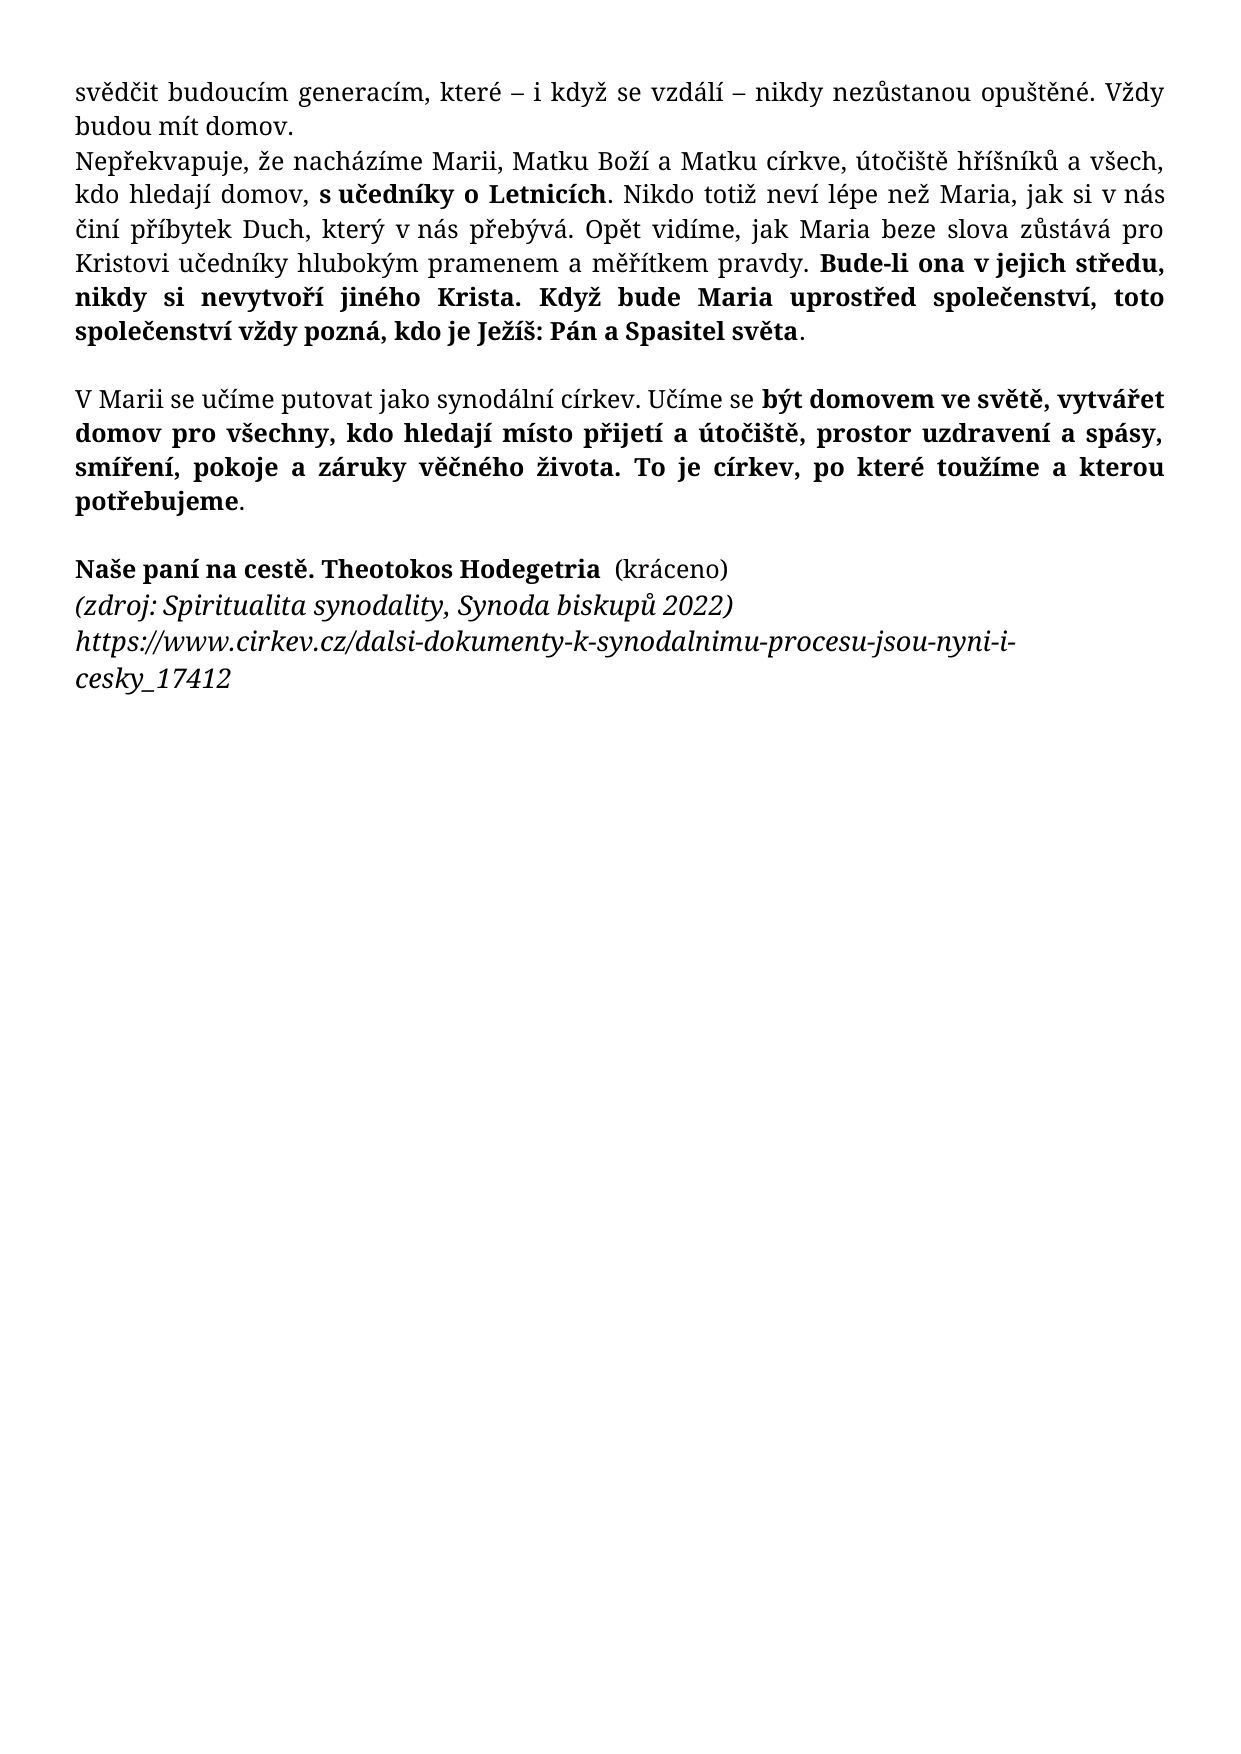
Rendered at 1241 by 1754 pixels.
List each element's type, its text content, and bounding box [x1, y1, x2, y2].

text https://www.cirkev.cz/dalsi-dokumenty-k-synodalnimu-procesu-jsou-nyni-i-cesky_17412 [75, 623, 1165, 697]
text Naše paní na cestě. Theotokos Hodegetria (kráceno) [75, 552, 1165, 586]
text (zdroj: Spiritualita synodality, Synoda biskupů 2022) [75, 586, 1165, 623]
text Nepřekvapuje, že nacházíme Marii, Matku Boží a Matku církve, útočiště hříšníků a všech, kdo hledají domov, s učedníky o Letnicích. Nikdo totiž neví lépe než Maria, jak si v nás činí příbytek Duch, který v nás přebývá. Opět vidíme, jak Maria beze slova zůstává pro Kristovi učedníky hlubokým pramenem a měřítkem pravdy. Bude-li ona v jejich středu, nikdy si nevytvoří jiného Krista. Když bude Maria uprostřed společenství, toto společenství vždy pozná, kdo je Ježíš: Pán a Spasitel světa. [75, 143, 1165, 347]
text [75, 75, 1165, 143]
text V Marii se učíme putovat jako synodální církev. Učíme se být domovem ve světě, vytvářet domov pro všechny, kdo hledají místo přijetí a útočiště, prostor uzdravení a spásy, smíření, pokoje a záruky věčného života. To je církev, po které toužíme a kterou potřebujeme. [75, 382, 1165, 518]
